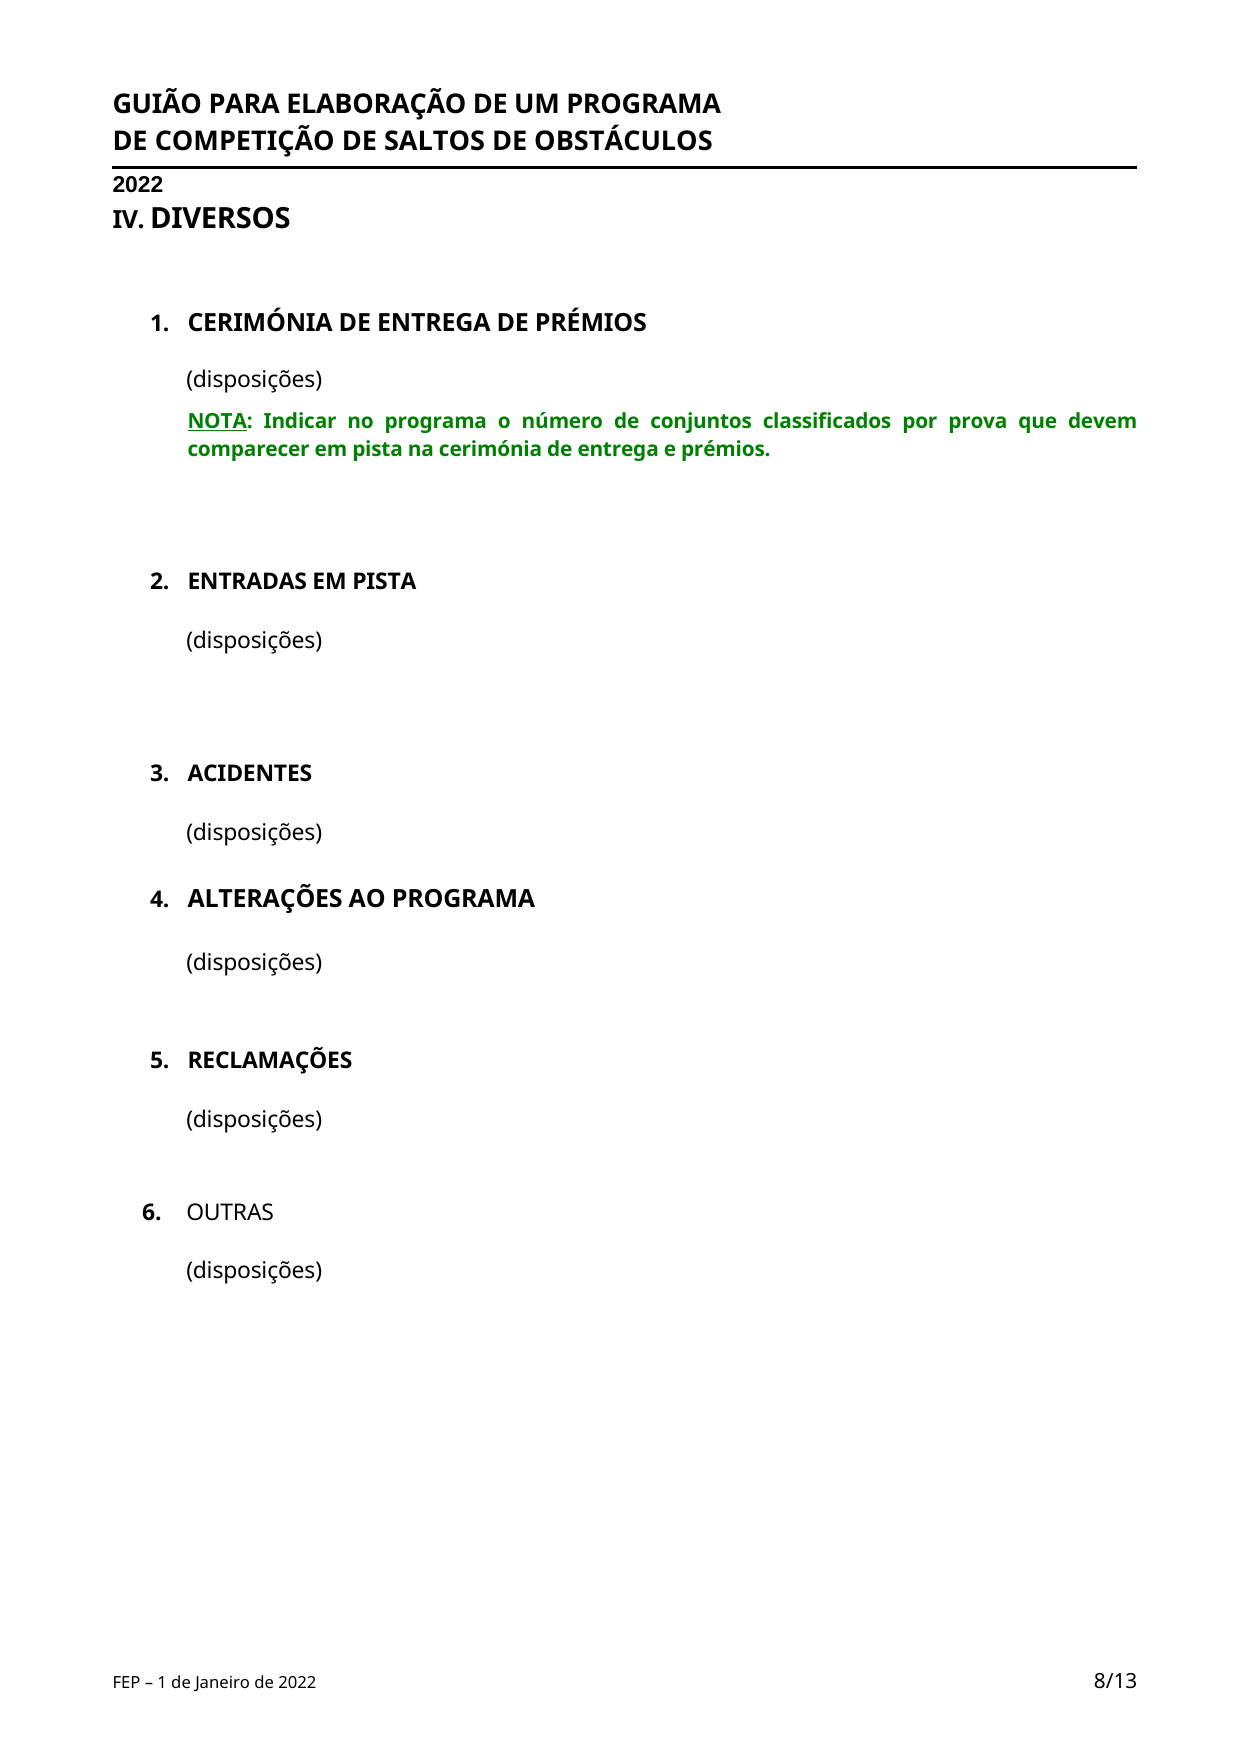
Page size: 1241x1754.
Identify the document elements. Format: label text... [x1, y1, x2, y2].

list DIVERSOS [112, 197, 1137, 237]
list ACIDENTES [150, 757, 1137, 788]
text (disposições) [186, 1106, 1137, 1133]
list ALTERAÇÕES AO PROGRAMA [150, 880, 1137, 914]
list ENTRADAS EM PISTA [150, 565, 1137, 596]
list OUTRAS [142, 1198, 1137, 1226]
list RECLAMAÇÕES [150, 1043, 1137, 1075]
text NOTA: Indicar no programa o número de conjuntos classificados por prova que devem comparecer em pista na cerimónia de entrega e prémios. [187, 406, 1137, 463]
text (disposições) [186, 819, 1137, 846]
text (disposições) [186, 948, 1137, 975]
list CERIMÓNIA DE ENTREGA DE PRÉMIOS [150, 305, 1137, 339]
text (disposições) [186, 627, 1137, 654]
text (disposições) [186, 1257, 1137, 1284]
text (disposições) [186, 366, 1137, 393]
